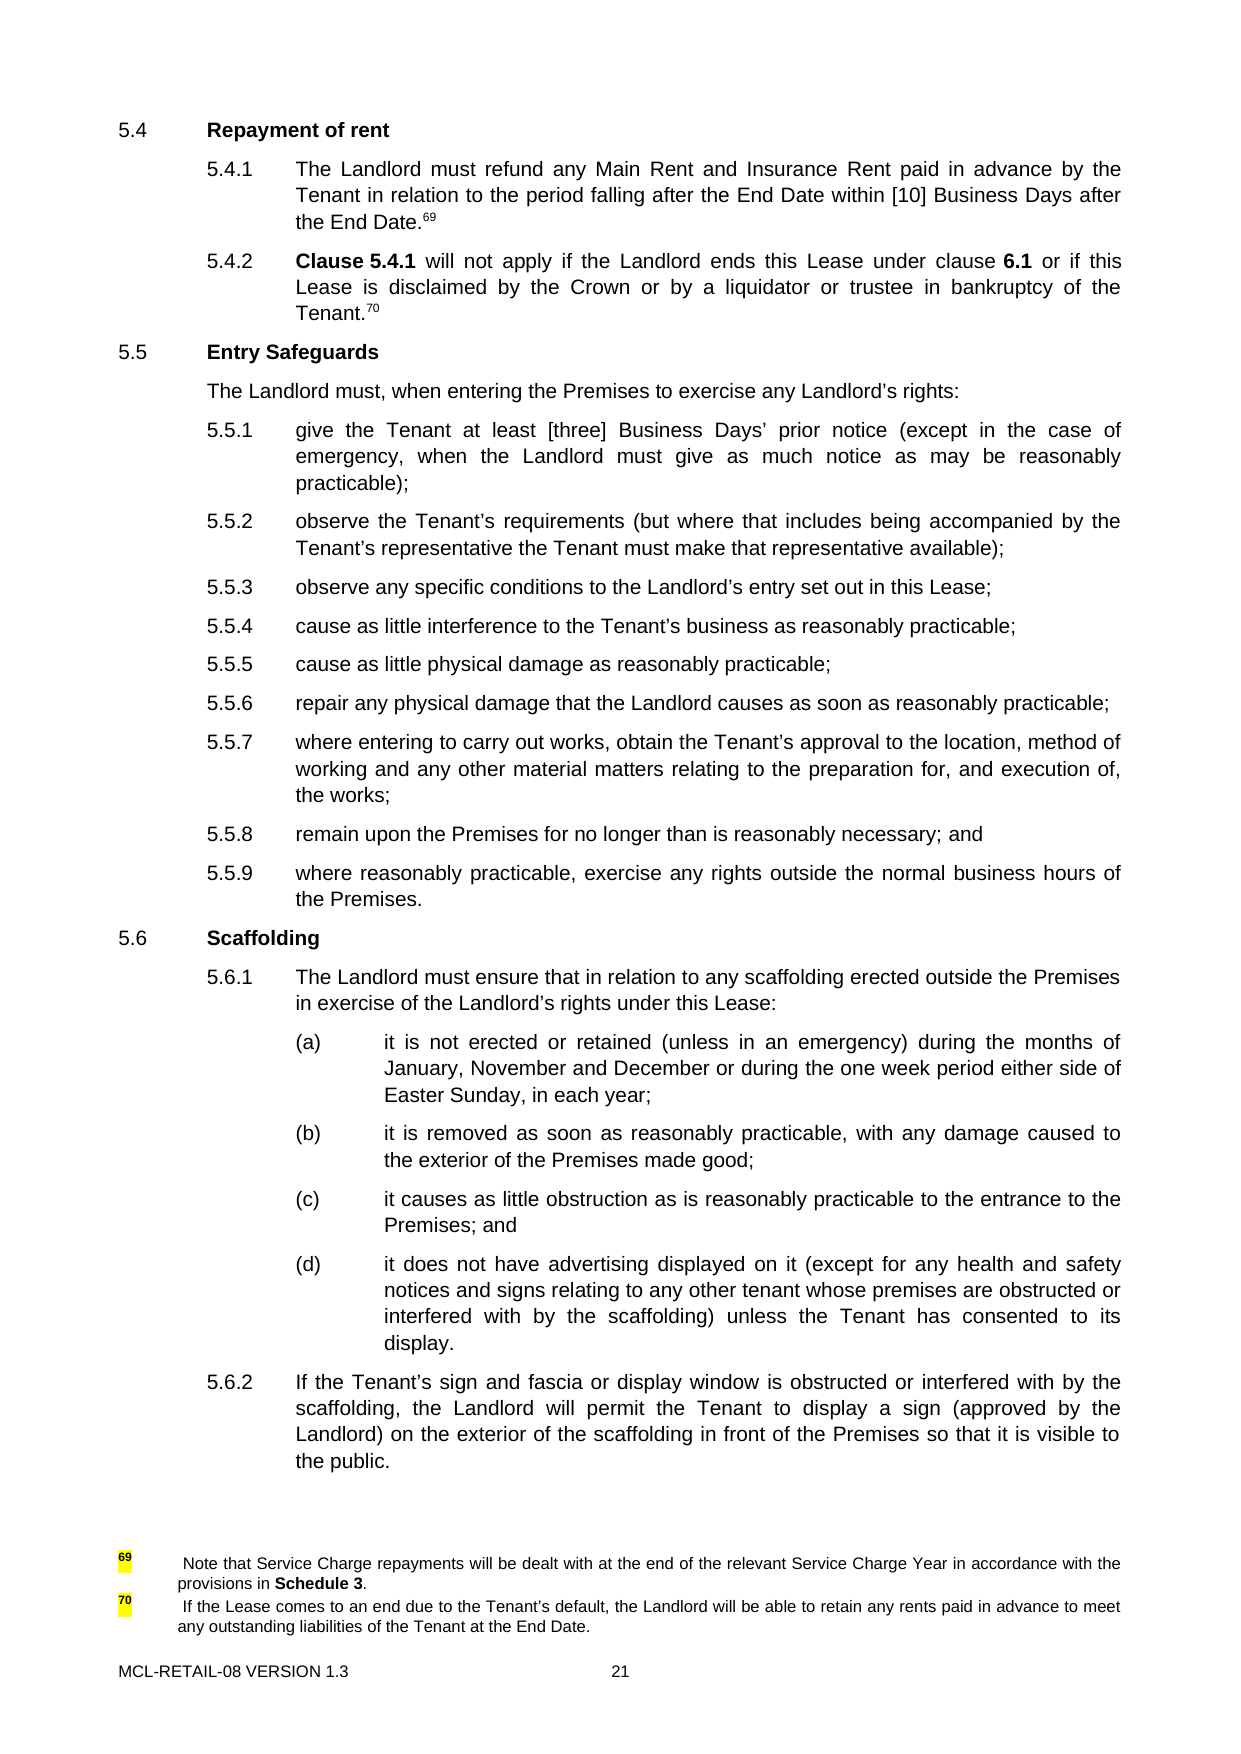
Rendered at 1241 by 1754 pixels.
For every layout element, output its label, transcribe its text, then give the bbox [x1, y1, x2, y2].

subtitle Clause 5.4.1 will not apply if the Landlord ends this Lease under clause 6.1 or if this Lease is disclaimed by the Crown or by a liquidator or trustee in bankruptcy of the Tenant. [207, 248, 1122, 325]
subtitle repair any physical damage that the Landlord causes as soon as reasonably practicable; [207, 691, 1122, 715]
subtitle it is removed as soon as reasonably practicable, with any damage caused to the exterior of the Premises made good; [295, 1121, 1122, 1172]
subtitle it is not erected or retained (unless in an emergency) during the months of January, November and December or during the one week period either side of Easter Sunday, in each year; [295, 1030, 1122, 1106]
subtitle give the Tenant at least [three] Business Days’ prior notice (except in the case of emergency, when the Landlord must give as much notice as may be reasonably practicable); [207, 418, 1122, 494]
text The Landlord must, when entering the Premises to exercise any Landlord’s rights: [207, 379, 1122, 403]
subtitle Scaffolding [118, 926, 1122, 949]
subtitle cause as little physical damage as reasonably practicable; [207, 652, 1122, 676]
subtitle Entry Safeguards [118, 340, 1122, 364]
subtitle observe any specific conditions to the Landlord’s entry set out in this Lease; [207, 574, 1122, 598]
subtitle cause as little interference to the Tenant’s business as reasonably practicable; [207, 613, 1122, 637]
subtitle The Landlord must refund any Main Rent and Insurance Rent paid in advance by the Tenant in relation to the period falling after the End Date within [10] Business Days after the End Date. [207, 157, 1122, 234]
subtitle The Landlord must ensure that in relation to any scaffolding erected outside the Premises in exercise of the Landlord’s rights under this Lease: [207, 964, 1122, 1015]
subtitle If the Tenant’s sign and fascia or display window is obstructed or interfered with by the scaffolding, the Landlord will permit the Tenant to display a sign (approved by the Landlord) on the exterior of the scaffolding in front of the Premises so that it is visible to the public. [207, 1369, 1122, 1473]
subtitle it causes as little obstruction as is reasonably practicable to the entrance to the Premises; and [295, 1186, 1122, 1237]
subtitle observe the Tenant’s requirements (but where that includes being accompanied by the Tenant’s representative the Tenant must make that representative available); [207, 509, 1122, 560]
subtitle Repayment of rent [118, 118, 1122, 142]
subtitle it does not have advertising displayed on it (except for any health and safety notices and signs relating to any other tenant whose premises are obstructed or interfered with by the scaffolding) unless the Tenant has consented to its display. [295, 1252, 1122, 1355]
subtitle remain upon the Premises for no longer than is reasonably necessary; and [207, 822, 1122, 846]
subtitle where entering to carry out works, obtain the Tenant’s approval to the location, method of working and any other material matters relating to the preparation for, and execution of, the works; [207, 730, 1122, 807]
subtitle where reasonably practicable, exercise any rights outside the normal business hours of the Premises. [207, 860, 1122, 911]
